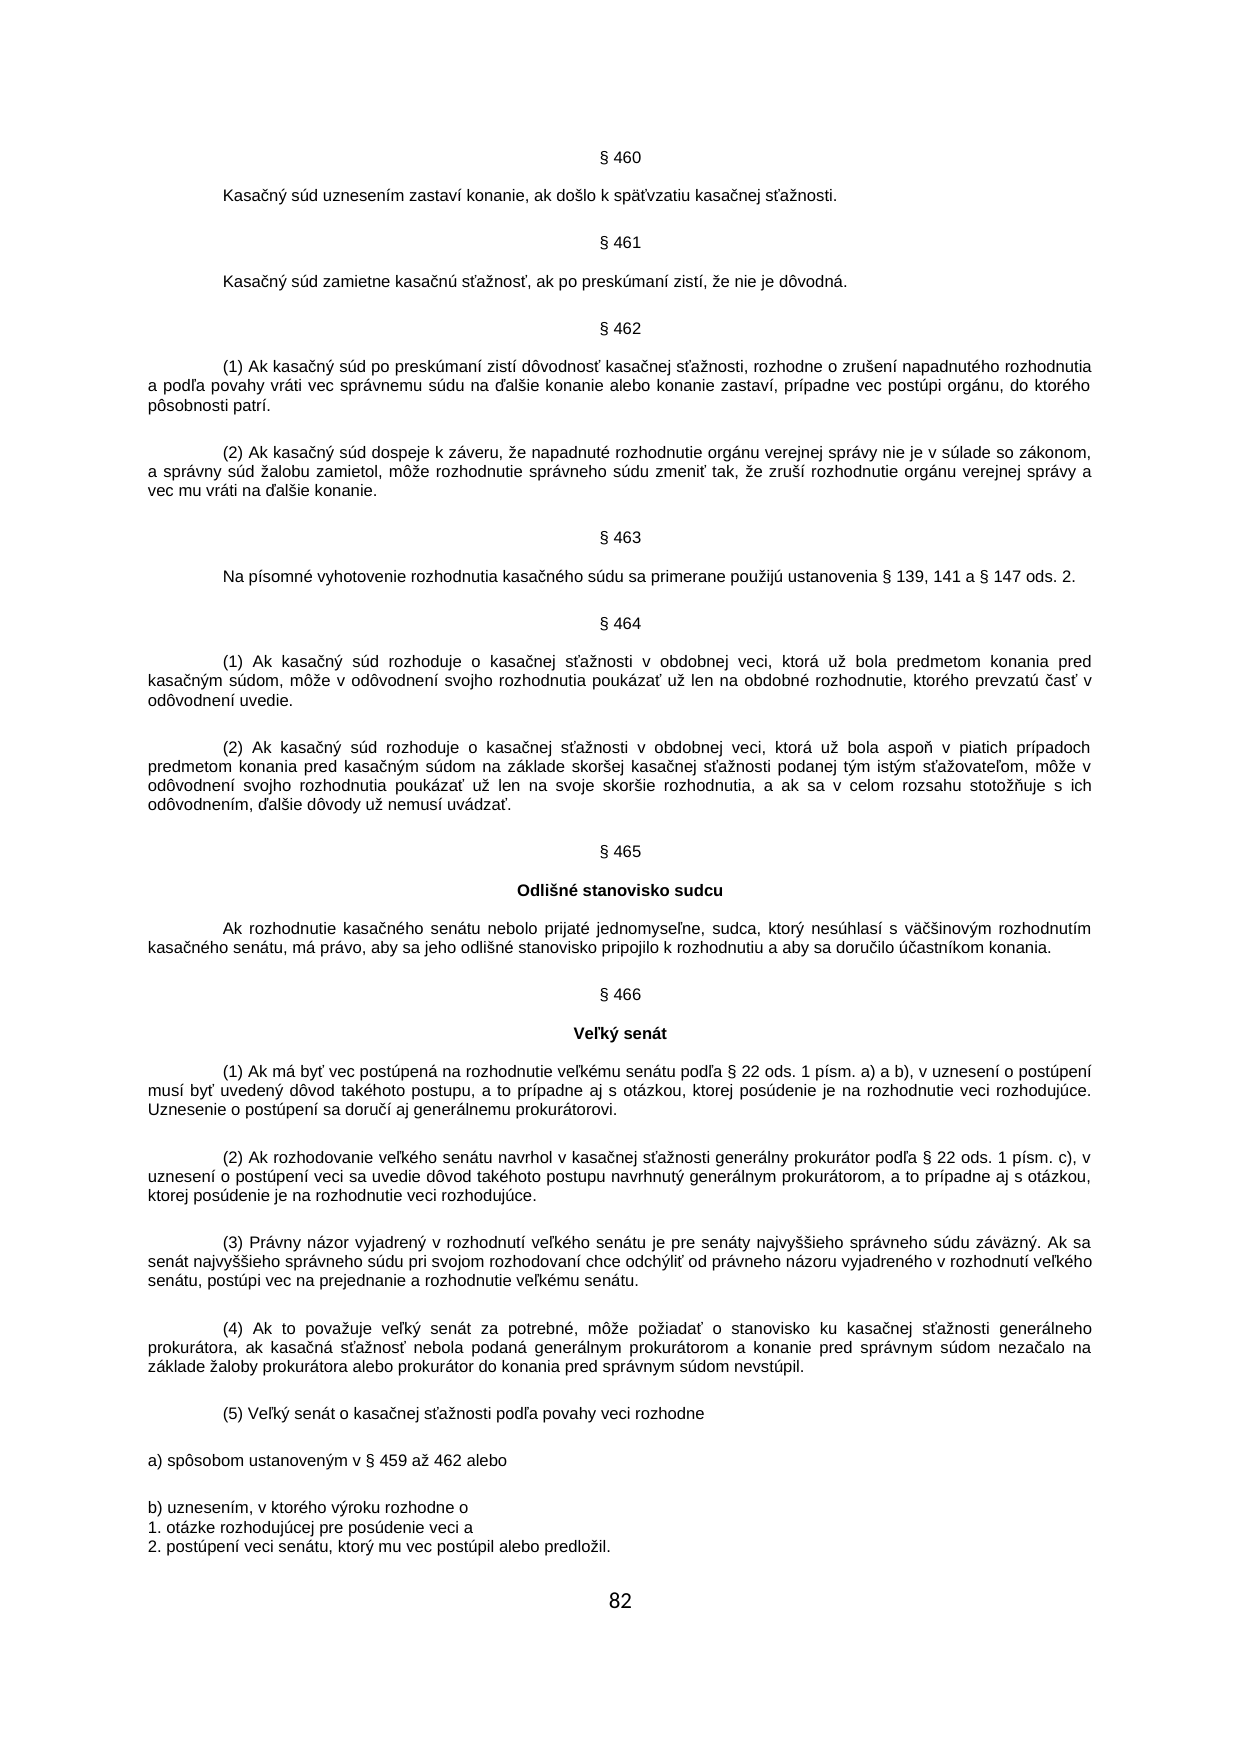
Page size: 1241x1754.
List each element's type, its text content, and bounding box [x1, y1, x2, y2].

text (5) Veľký senát o kasačnej sťažnosti podľa povahy veci rozhodne [148, 1404, 1092, 1423]
text (2) Ak rozhodovanie veľkého senátu navrhol v kasačnej sťažnosti generálny prokurátor podľa § 22 ods. 1 písm. c), v uznesení o postúpení veci sa uvedie dôvod takéhoto postupu navrhnutý generálnym prokurátorom, a to prípadne aj s otázkou, ktorej posúdenie je na rozhodnutie veci rozhodujúce. [148, 1147, 1092, 1205]
text § 463 [148, 528, 1092, 547]
text 1. otázke rozhodujúcej pre posúdenie veci a [148, 1517, 1092, 1537]
text § 460 [148, 148, 1092, 167]
text Kasačný súd uznesením zastaví konanie, ak došlo k späťvzatiu kasačnej sťažnosti. [148, 186, 1092, 205]
text Kasačný súd zamietne kasačnú sťažnosť, ak po preskúmaní zistí, že nie je dôvodná. [148, 272, 1092, 291]
text 2. postúpení veci senátu, ktorý mu vec postúpil alebo predložil. [148, 1537, 1092, 1556]
text § 465 [148, 842, 1092, 861]
text § 466 [148, 985, 1092, 1004]
text § 464 [148, 614, 1092, 633]
text (3) Právny názor vyjadrený v rozhodnutí veľkého senátu je pre senáty najvyššieho správneho súdu záväzný. Ak sa senát najvyššieho správneho súdu pri svojom rozhodovaní chce odchýliť od právneho názoru vyjadreného v rozhodnutí veľkého senátu, postúpi vec na prejednanie a rozhodnutie veľkému senátu. [148, 1233, 1092, 1290]
text (1) Ak kasačný súd rozhoduje o kasačnej sťažnosti v obdobnej veci, ktorá už bola predmetom konania pred kasačným súdom, môže v odôvodnení svojho rozhodnutia poukázať už len na obdobné rozhodnutie, ktorého prevzatú časť v odôvodnení uvedie. [148, 652, 1092, 709]
text Odlišné stanovisko sudcu [148, 881, 1092, 900]
text (2) Ak kasačný súd rozhoduje o kasačnej sťažnosti v obdobnej veci, ktorá už bola aspoň v piatich prípadoch predmetom konania pred kasačným súdom na základe skoršej kasačnej sťažnosti podanej tým istým sťažovateľom, môže v odôvodnení svojho rozhodnutia poukázať už len na svoje skoršie rozhodnutia, a ak sa v celom rozsahu stotožňuje s ich odôvodnením, ďalšie dôvody už nemusí uvádzať. [148, 737, 1092, 814]
text Na písomné vyhotovenie rozhodnutia kasačného súdu sa primerane použijú ustanovenia § 139, 141 a § 147 ods. 2. [148, 566, 1092, 586]
text § 461 [148, 233, 1092, 252]
text (1) Ak má byť vec postúpená na rozhodnutie veľkému senátu podľa § 22 ods. 1 písm. a) a b), v uznesení o postúpení musí byť uvedený dôvod takéhoto postupu, a to prípadne aj s otázkou, ktorej posúdenie je na rozhodnutie veci rozhodujúce. Uznesenie o postúpení sa doručí aj generálnemu prokurátorovi. [148, 1062, 1092, 1119]
text (2) Ak kasačný súd dospeje k záveru, že napadnuté rozhodnutie orgánu verejnej správy nie je v súlade so zákonom, a správny súd žalobu zamietol, môže rozhodnutie správneho súdu zmeniť tak, že zruší rozhodnutie orgánu verejnej správy a vec mu vráti na ďalšie konanie. [148, 443, 1092, 500]
text a) spôsobom ustanoveným v § 459 až 462 alebo [148, 1451, 1092, 1470]
text b) uznesením, v ktorého výroku rozhodne o [148, 1498, 1092, 1517]
text § 462 [148, 319, 1092, 338]
text (1) Ak kasačný súd po preskúmaní zistí dôvodnosť kasačnej sťažnosti, rozhodne o zrušení napadnutého rozhodnutia a podľa povahy vráti vec správnemu súdu na ďalšie konanie alebo konanie zastaví, prípadne vec postúpi orgánu, do ktorého pôsobnosti patrí. [148, 357, 1092, 414]
text Veľký senát [148, 1023, 1092, 1043]
text Ak rozhodnutie kasačného senátu nebolo prijaté jednomyseľne, sudca, ktorý nesúhlasí s väčšinovým rozhodnutím kasačného senátu, má právo, aby sa jeho odlišné stanovisko pripojilo k rozhodnutiu a aby sa doručilo účastníkom konania. [148, 919, 1092, 957]
text (4) Ak to považuje veľký senát za potrebné, môže požiadať o stanovisko ku kasačnej sťažnosti generálneho prokurátora, ak kasačná sťažnosť nebola podaná generálnym prokurátorom a konanie pred správnym súdom nezačalo na základe žaloby prokurátora alebo prokurátor do konania pred správnym súdom nevstúpil. [148, 1318, 1092, 1376]
